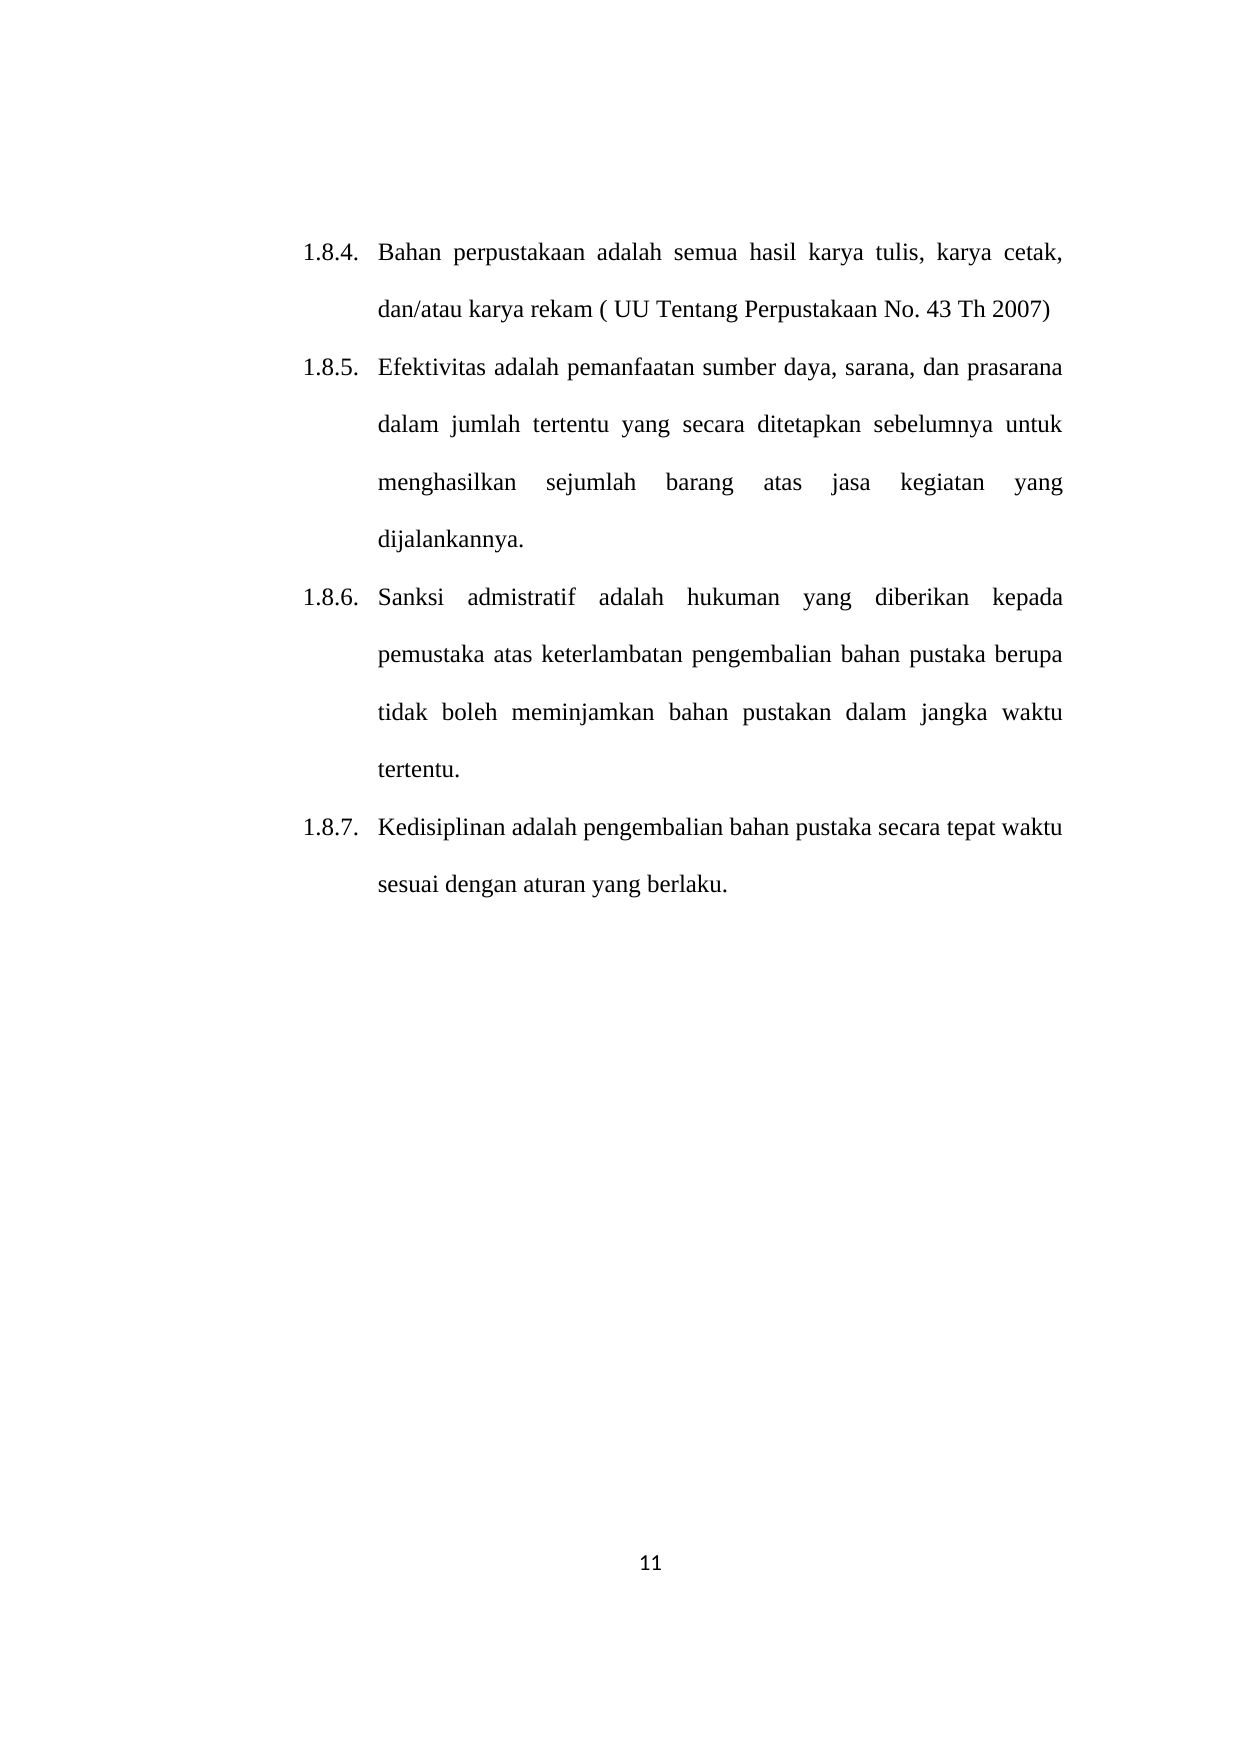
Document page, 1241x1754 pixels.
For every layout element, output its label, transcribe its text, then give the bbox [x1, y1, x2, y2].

list Bahan perpustakaan adalah semua hasil karya tulis, karya cetak, dan/atau karya rekam ( UU Tentang Perpustakaan No. 43 Th 2007) [303, 237, 1063, 323]
list Efektivitas adalah pemanfaatan sumber daya, sarana, dan prasarana dalam jumlah tertentu yang secara ditetapkan sebelumnya untuk menghasilkan sejumlah barang atas jasa kegiatan yang dijalankannya. [303, 352, 1063, 553]
list Kedisiplinan adalah pengembalian bahan pustaka secara tepat waktu sesuai dengan aturan yang berlaku. [303, 812, 1063, 898]
list Sanksi admistratif adalah hukuman yang diberikan kepada pemustaka atas keterlambatan pengembalian bahan pustaka berupa tidak boleh meminjamkan bahan pustakan dalam jangka waktu tertentu. [303, 582, 1063, 783]
